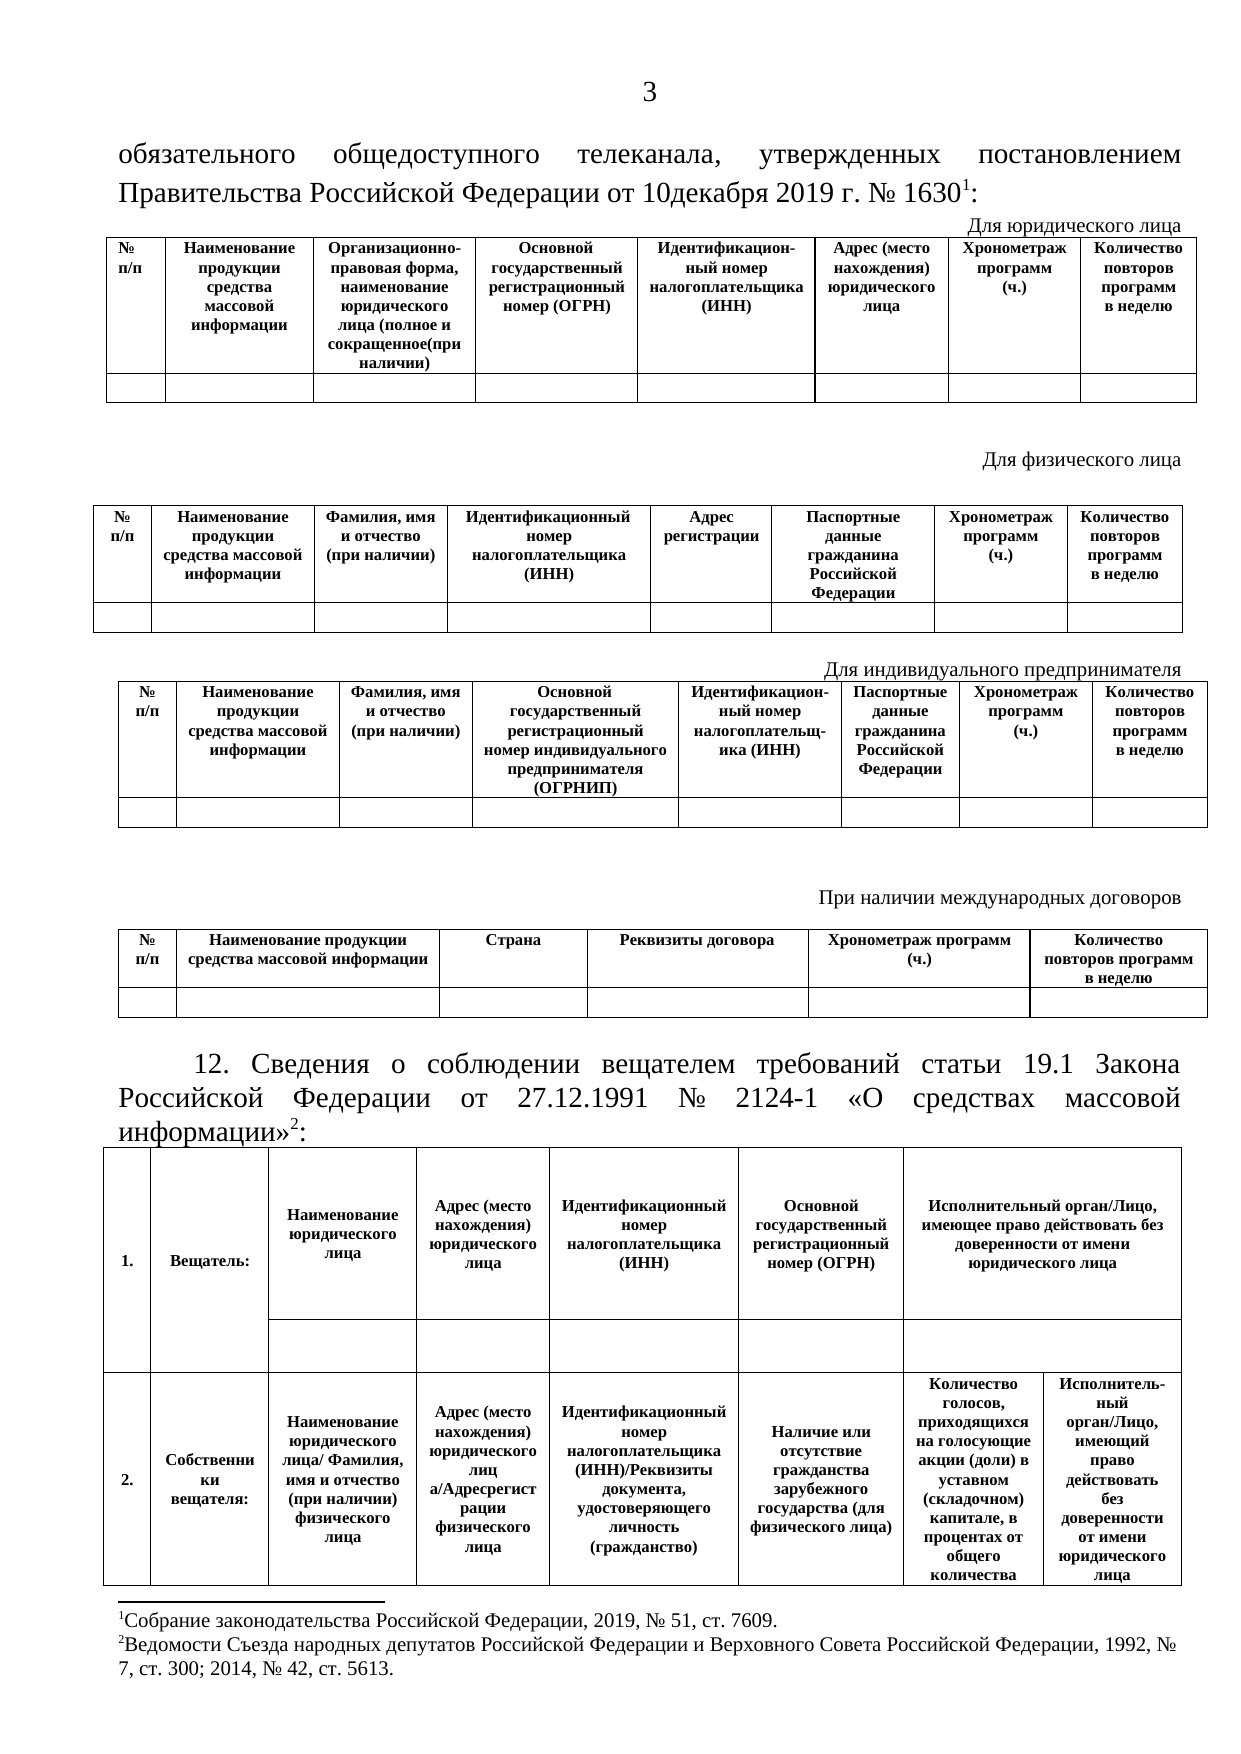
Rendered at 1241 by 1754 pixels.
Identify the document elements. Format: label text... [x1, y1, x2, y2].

table_cell [550, 1320, 738, 1372]
table_cell [94, 603, 151, 632]
table_header Количество повторов программ в неделю [1081, 238, 1196, 372]
table_header № п/п [107, 238, 165, 372]
table_header Основной государственный регистрационный номер индивидуального предпринимателя (ОГРНИП) [473, 682, 678, 797]
table_cell Наименование юридического лица/ Фамилия, имя и отчество (при наличии) физического лица [269, 1373, 416, 1585]
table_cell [550, 1373, 738, 1585]
table_cell [772, 603, 934, 632]
table_header Страна [440, 930, 587, 987]
table_header Основной государственный регистрационный номер (ОГРН) [476, 238, 637, 372]
table_cell [440, 988, 587, 1017]
table_cell [949, 374, 1080, 402]
table_cell Исполнитель-ный орган/Лицо, имеющий право действовать без доверенности от имени юридического лица [1044, 1373, 1181, 1585]
table_cell Адрес (место нахождения) юридического лица/Адресрегистрации физического лица [417, 1373, 549, 1585]
table_header № п/п [119, 930, 176, 987]
text 12. Сведения о соблюдении вещателем требований статьи 19.1 Закона Российской Федерации от 27.12.1991 № 2124-1 «О средствах массовой информации»: [118, 1047, 1181, 1147]
table_cell [152, 603, 314, 632]
table_cell [119, 798, 176, 827]
table_cell [588, 988, 808, 1017]
table_header Фамилия, имя и отчество (при наличии) [315, 506, 447, 602]
text При наличии международных договоров [118, 885, 1181, 909]
table_header Хронометраж программ (ч.) [960, 682, 1092, 797]
table_header Основной государственный регистрационный номер (ОГРН) [739, 1148, 903, 1319]
table_header Реквизиты договора [588, 930, 808, 987]
table_cell [177, 798, 339, 827]
table_cell 2. [104, 1373, 150, 1585]
table_header Адрес (место нахождения) юридического лица [417, 1148, 549, 1319]
table_header Количество повторов программ в неделю [1093, 682, 1207, 797]
table_header Хронометраж программ (ч.) [935, 506, 1067, 602]
table_header 1. [104, 1148, 150, 1372]
table_cell [935, 603, 1067, 632]
table_cell [107, 374, 165, 402]
table_header Количество повторов программ в неделю [1068, 506, 1182, 602]
table_cell Количество голосов, приходящихся на голосующие акции (доли) в уставном (складочном) капитале, в процентах от общего количества [904, 1373, 1043, 1585]
table_header Количество повторов программ в неделю [1031, 930, 1207, 987]
table_header № п/п [119, 682, 176, 797]
table_cell [314, 374, 475, 402]
table_cell [809, 988, 1029, 1017]
text Для юридического лица [118, 213, 1181, 237]
table_header Паспортные данные гражданина Российской Федерации [842, 682, 959, 797]
table_cell [166, 374, 313, 402]
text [118, 136, 1181, 208]
table_cell [269, 1320, 416, 1372]
table_cell [476, 374, 637, 402]
table_cell [340, 798, 472, 827]
table_header Адрес (место нахождения) юридического лица [816, 238, 948, 372]
table_header Вещатель: [151, 1148, 268, 1372]
table_header Наименование продукции средства массовой информации [152, 506, 314, 602]
table_header Идентификационный номер налогоплательщика (ИНН) [448, 506, 650, 602]
table_header Исполнительный орган/Лицо, имеющее право действовать без доверенности от имени юридического лица [904, 1148, 1181, 1319]
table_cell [739, 1373, 903, 1585]
table_header Идентификацион-ный номер налогоплательщ-ика (ИНН) [679, 682, 841, 797]
table_cell [177, 988, 439, 1017]
table_cell [739, 1320, 903, 1372]
table_header Организационно-правовая форма, наименование юридического лица (полное и сокращенное(при наличии) [314, 238, 475, 372]
table_cell [417, 1320, 549, 1372]
table_cell [1068, 603, 1182, 632]
text Для физического лица [118, 446, 1181, 471]
table_cell [651, 603, 771, 632]
table_header Наименование продукции средства массовой информации [177, 682, 339, 797]
table_cell [1093, 798, 1207, 827]
table_cell [638, 374, 814, 402]
table_header Наименование юридического лица [269, 1148, 416, 1319]
table_cell [842, 798, 959, 827]
table_cell [1031, 988, 1207, 1017]
table_header Наименование продукции средства массовой информации [166, 238, 313, 372]
table_cell Собственники вещателя: [151, 1373, 268, 1585]
table_cell [448, 603, 650, 632]
table_cell [119, 988, 176, 1017]
table_header Фамилия, имя и отчество (при наличии) [340, 682, 472, 797]
table_cell [960, 798, 1092, 827]
table_header Паспортные данные гражданина Российской Федерации [772, 506, 934, 602]
table_header Адрес регистрации [651, 506, 771, 602]
table_cell [315, 603, 447, 632]
table_header Хронометраж программ (ч.) [949, 238, 1080, 372]
table_cell [1081, 374, 1196, 402]
table_header № п/п [94, 506, 151, 602]
table_cell [473, 798, 678, 827]
table_cell [679, 798, 841, 827]
table_header Хронометраж программ (ч.) [809, 930, 1029, 987]
table_header Идентификационный номер налогоплательщика (ИНН) [550, 1148, 738, 1319]
table_header Идентификацион-ный номер налогоплательщика (ИНН) [638, 238, 814, 372]
table_cell [816, 374, 948, 402]
table_cell [904, 1320, 1181, 1372]
text Для индивидуального предпринимателя [118, 657, 1181, 681]
table_header Наименование продукции средства массовой информации [177, 930, 439, 987]
